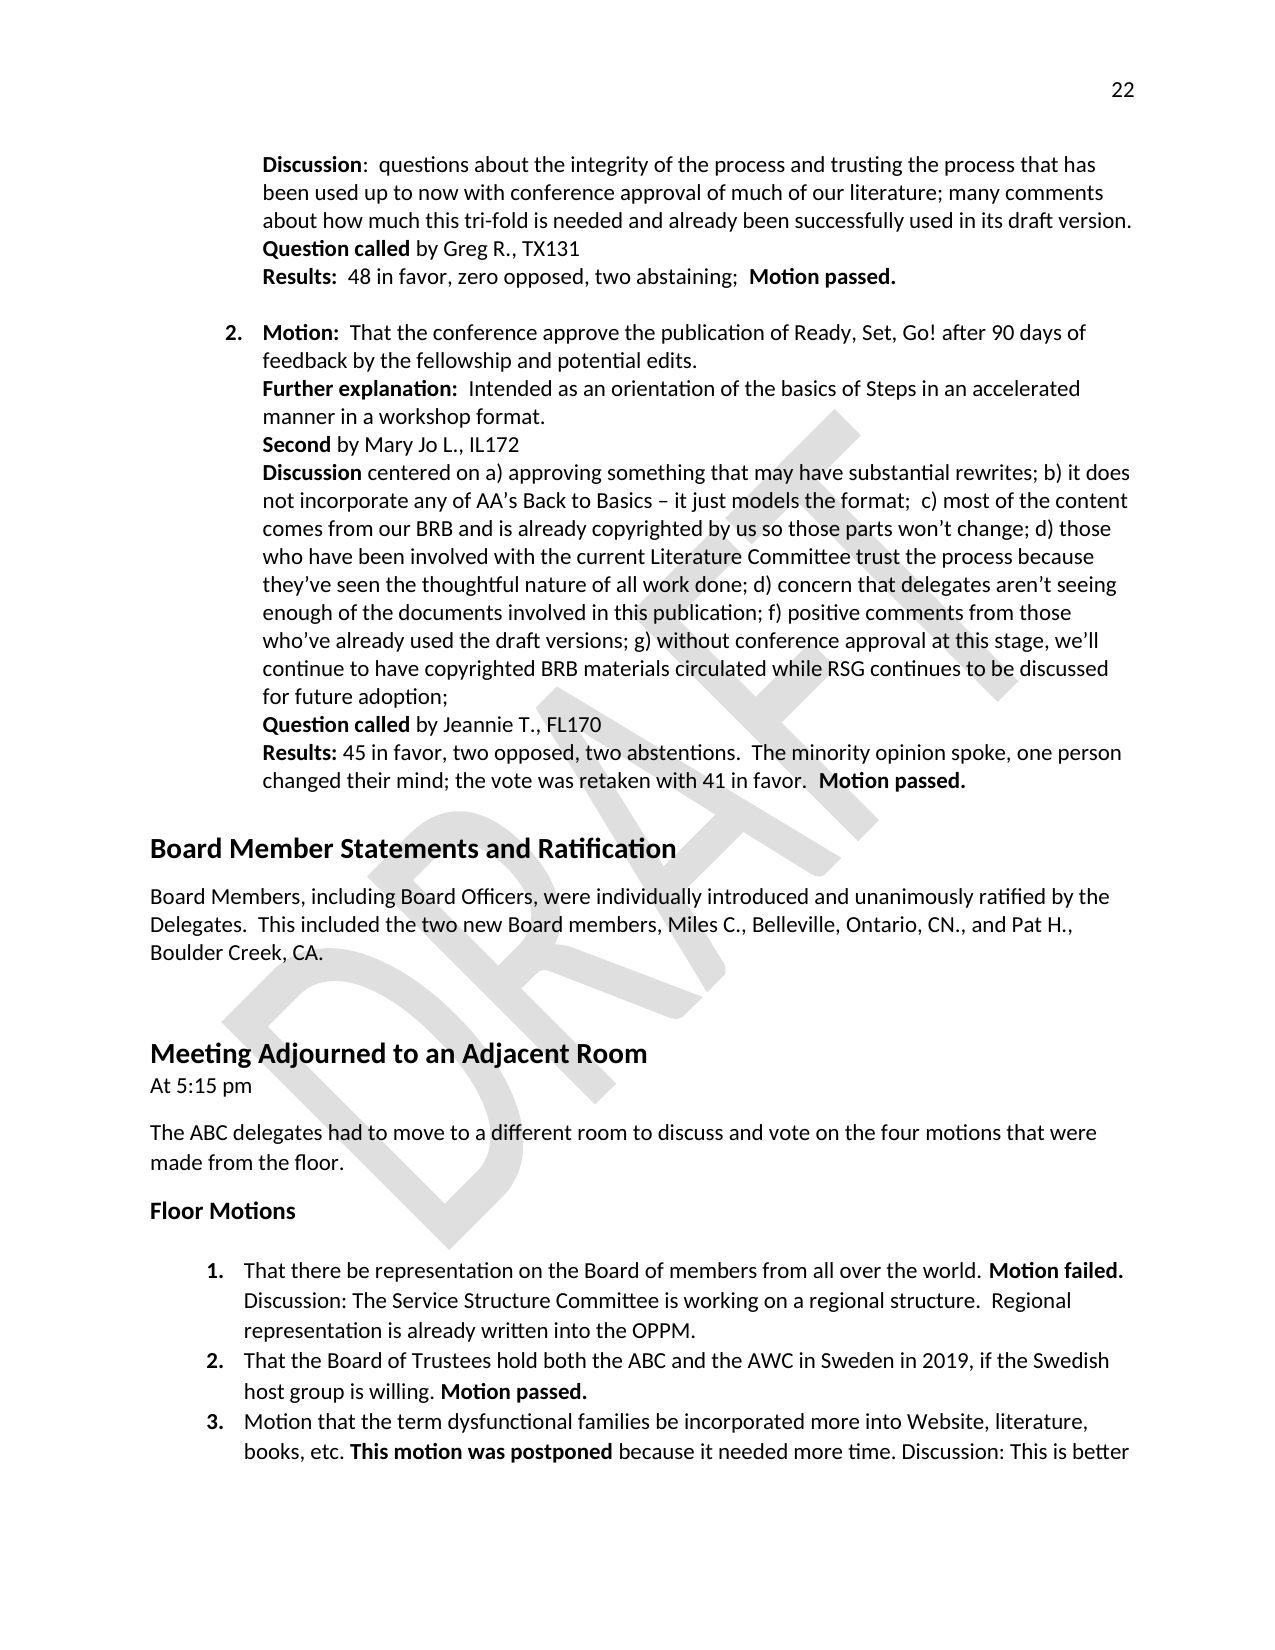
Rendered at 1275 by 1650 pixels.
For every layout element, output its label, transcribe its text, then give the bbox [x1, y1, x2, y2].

text Discussion centered on a) approving something that may have substantial rewrites; b) it does not incorporate any of AA’s Back to Basics – it just models the format; c) most of the content comes from our BRB and is already copyrighted by us so those parts won’t change; d) those who have been involved with the current Literature Committee trust the process because they’ve seen the thoughtful nature of all work done; d) concern that delegates aren’t seeing enough of the documents involved in this publication; f) positive comments from those who’ve already used the draft versions; g) without conference approval at this stage, we’ll continue to have copyrighted BRB materials circulated while RSG continues to be discussed for future adoption; [262, 458, 1134, 710]
text Question called by Jeannie T., FL170 [262, 710, 1134, 738]
text Discussion: questions about the integrity of the process and trusting the process that has been used up to now with conference approval of much of our literature; many comments about how much this tri-fold is needed and already been successfully used in its draft version. [262, 150, 1134, 234]
list That the Board of Trustees hold both the ABC and the AWC in Sweden in 2019, if the Swedish host group is willing. Motion passed. [206, 1347, 1134, 1405]
text Board Members, including Board Officers, were individually introduced and unanimously ratified by the Delegates. This included the two new Board members, Miles C., Belleville, Ontario, CN., and Pat H., Boulder Creek, CA. [150, 882, 1134, 966]
list Motion: That the conference approve the publication of Ready, Set, Go! after 90 days of feedback by the fellowship and potential edits. [225, 318, 1134, 374]
text Results: 48 in favor, zero opposed, two abstaining; Motion passed. [262, 262, 1134, 290]
text Further explanation: Intended as an orientation of the basics of Steps in an accelerated manner in a workshop format. [262, 374, 1134, 430]
text Second by Mary Jo L., IL172 [262, 430, 1134, 458]
text Board Member Statements and Ratification [150, 830, 1134, 866]
text At 5:15 pm [150, 1071, 1134, 1099]
list That there be representation on the Board of members from all over the world. Motion failed. Discussion: The Service Structure Committee is working on a regional structure. Regional representation is already written into the OPPM. [206, 1256, 1134, 1344]
text Question called by Greg R., TX131 [262, 234, 1134, 262]
list Floor Motions [150, 1195, 1134, 1226]
text The ABC delegates had to move to a different room to discuss and vote on the four motions that were made from the floor. [150, 1118, 1134, 1176]
text Results: 45 in favor, two opposed, two abstentions. The minority opinion spoke, one person changed their mind; the vote was retaken with 41 in favor. Motion passed. [262, 738, 1134, 794]
subtitle Meeting Adjourned to an Adjacent Room [150, 1035, 1134, 1071]
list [206, 1407, 1134, 1465]
